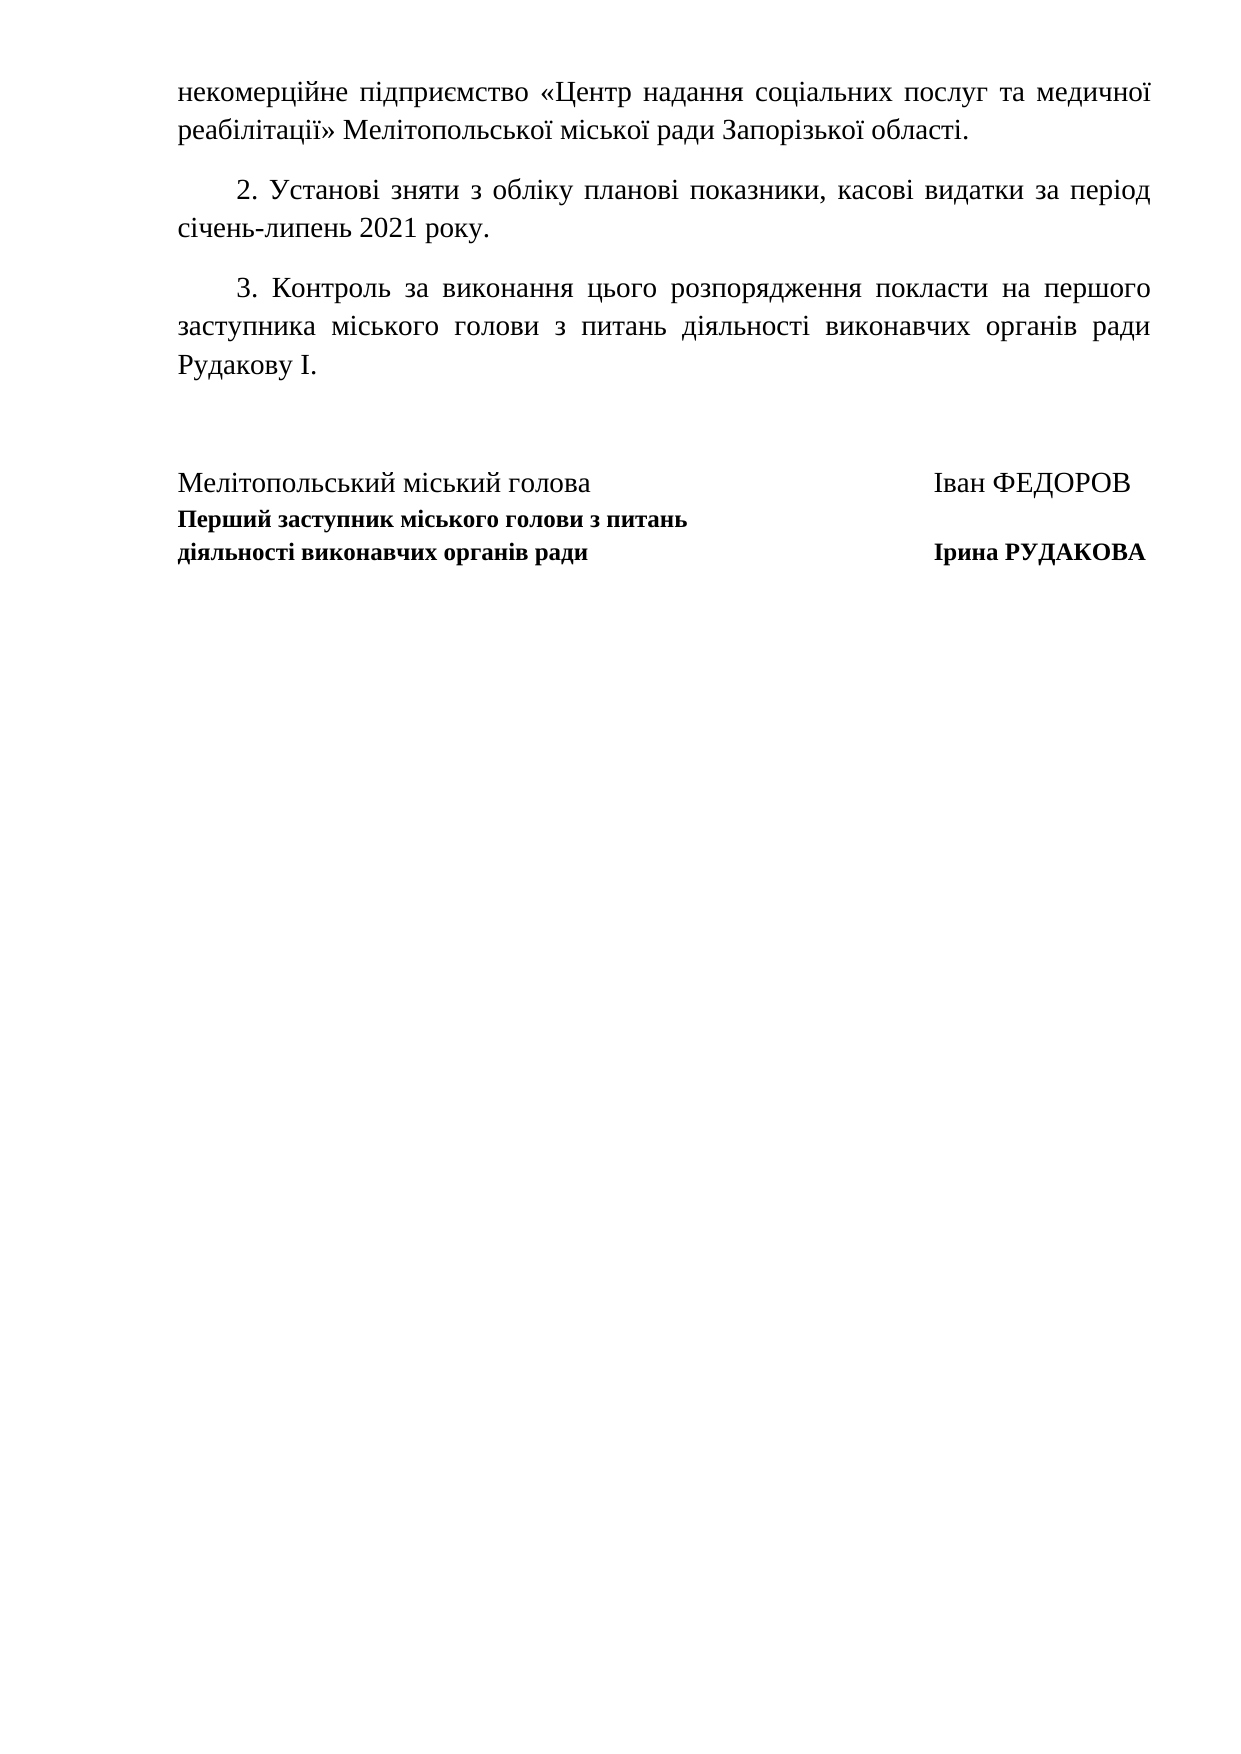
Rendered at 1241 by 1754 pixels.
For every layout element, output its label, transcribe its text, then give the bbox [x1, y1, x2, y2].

text 3. Контроль за виконання цього розпорядження покласти на першого заступника міського голови з питань діяльності виконавчих органів ради Рудакову І. [177, 270, 1152, 380]
text Перший заступник міського голови з питань [177, 504, 1152, 533]
text 2. Установі зняти з обліку планові показники, касові видатки за період січень-липень 2021 року. [177, 172, 1152, 244]
text діяльності виконавчих органів ради Ірина РУДАКОВА [177, 537, 1152, 566]
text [177, 74, 1152, 146]
text Мелітопольський міський голова Іван ФЕДОРОВ [177, 466, 1152, 499]
